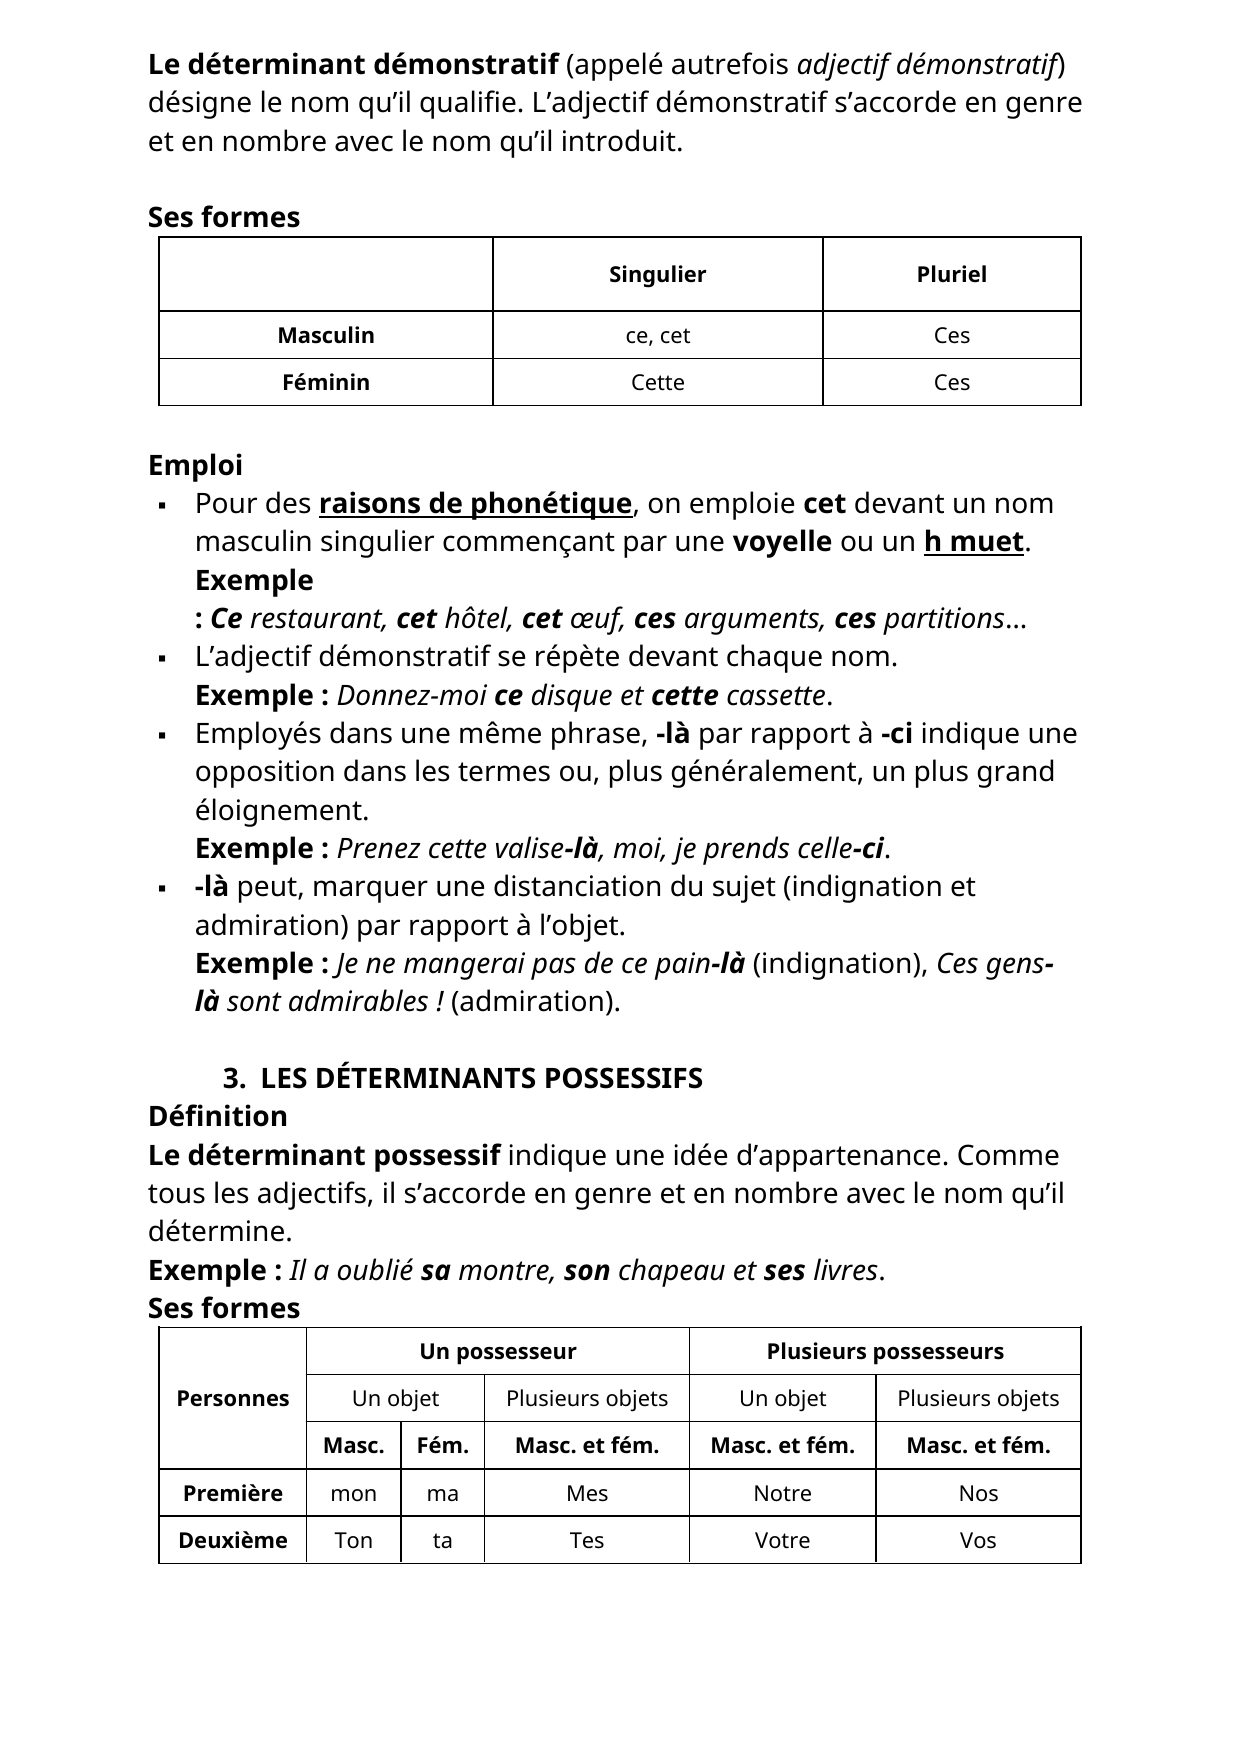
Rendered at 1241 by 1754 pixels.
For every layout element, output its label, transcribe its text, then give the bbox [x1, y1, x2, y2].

table_header Singulier [494, 238, 822, 310]
list L’adjectif démonstratif se répète devant chaque nom. Exemple : Donnez-moi ce disque et cette cassette. [157, 636, 1093, 713]
table_cell Un objet [307, 1375, 484, 1421]
table_cell Ces [824, 359, 1080, 405]
table_cell Mes [485, 1470, 689, 1515]
table_header Pluriel [824, 238, 1080, 310]
table_header [160, 238, 492, 310]
table_cell Un objet [690, 1375, 875, 1421]
table_cell Masc. et fém. [690, 1422, 875, 1468]
table_cell Plusieurs objets [485, 1375, 689, 1421]
text Le déterminant démonstratif (appelé autrefois adjectif démonstratif) désigne le nom qu’il qualifie. L’adjectif démonstratif s’accorde en genre et en nombre avec le nom qu’il introduit. [148, 44, 1093, 159]
table_cell Vos [877, 1517, 1080, 1562]
text Ses formes [148, 198, 1093, 236]
list Pour des raisons de phonétique, on emploie cet devant un nom masculin singulier commençant par une voyelle ou un h muet. Exemple : Ce restaurant, cet hôtel, cet œuf, ces arguments, ces partitions… [157, 483, 1093, 636]
table_cell Masc. et fém. [485, 1422, 689, 1468]
text Emploi [148, 445, 1093, 483]
table_header Un possesseur [307, 1328, 689, 1374]
list Employés dans une même phrase, -là par rapport à -ci indique une opposition dans les termes ou, plus généralement, un plus grand éloignement. Exemple : Prenez cette valise-là, moi, je prends celle-ci. [157, 713, 1093, 866]
text Le déterminant possessif indique une idée d’appartenance. Comme tous les adjectifs, il s’accorde en genre et en nombre avec le nom qu’il détermine. Exemple : Il a oublié sa montre, son chapeau et ses livres. [148, 1135, 1093, 1288]
table_cell Fém. [402, 1422, 484, 1468]
text Définition [148, 1096, 1093, 1135]
table_cell Ces [824, 312, 1080, 357]
table_cell Nos [877, 1470, 1080, 1515]
table_cell Deuxième [160, 1517, 306, 1562]
table_cell Ton [307, 1517, 400, 1562]
table_cell Tes [485, 1517, 689, 1562]
table_cell ta [402, 1517, 484, 1562]
table_cell ma [402, 1470, 484, 1515]
table_cell ce, cet [494, 312, 822, 357]
text Ses formes [148, 1288, 1093, 1326]
list LES DÉTERMINANTS POSSESSIFS [223, 1058, 1093, 1096]
table_cell Masc. [307, 1422, 400, 1468]
table_cell Cette [494, 359, 822, 405]
table_cell mon [307, 1470, 400, 1515]
table_cell Première [160, 1470, 306, 1515]
table_cell Féminin [160, 359, 492, 405]
table_cell Votre [690, 1517, 875, 1562]
table_header Plusieurs possesseurs [690, 1328, 1080, 1374]
table_cell Masculin [160, 312, 492, 357]
table_cell Notre [690, 1470, 875, 1515]
table_cell Plusieurs objets [877, 1375, 1080, 1421]
list -là peut, marquer une distanciation du sujet (indignation et admiration) par rapport à l’objet. Exemple : Je ne mangerai pas de ce pain-là (indignation), Ces gens-là sont admirables ! (admiration). [157, 866, 1093, 1020]
table_header Personnes [160, 1328, 306, 1468]
table_cell Masc. et fém. [877, 1422, 1080, 1468]
